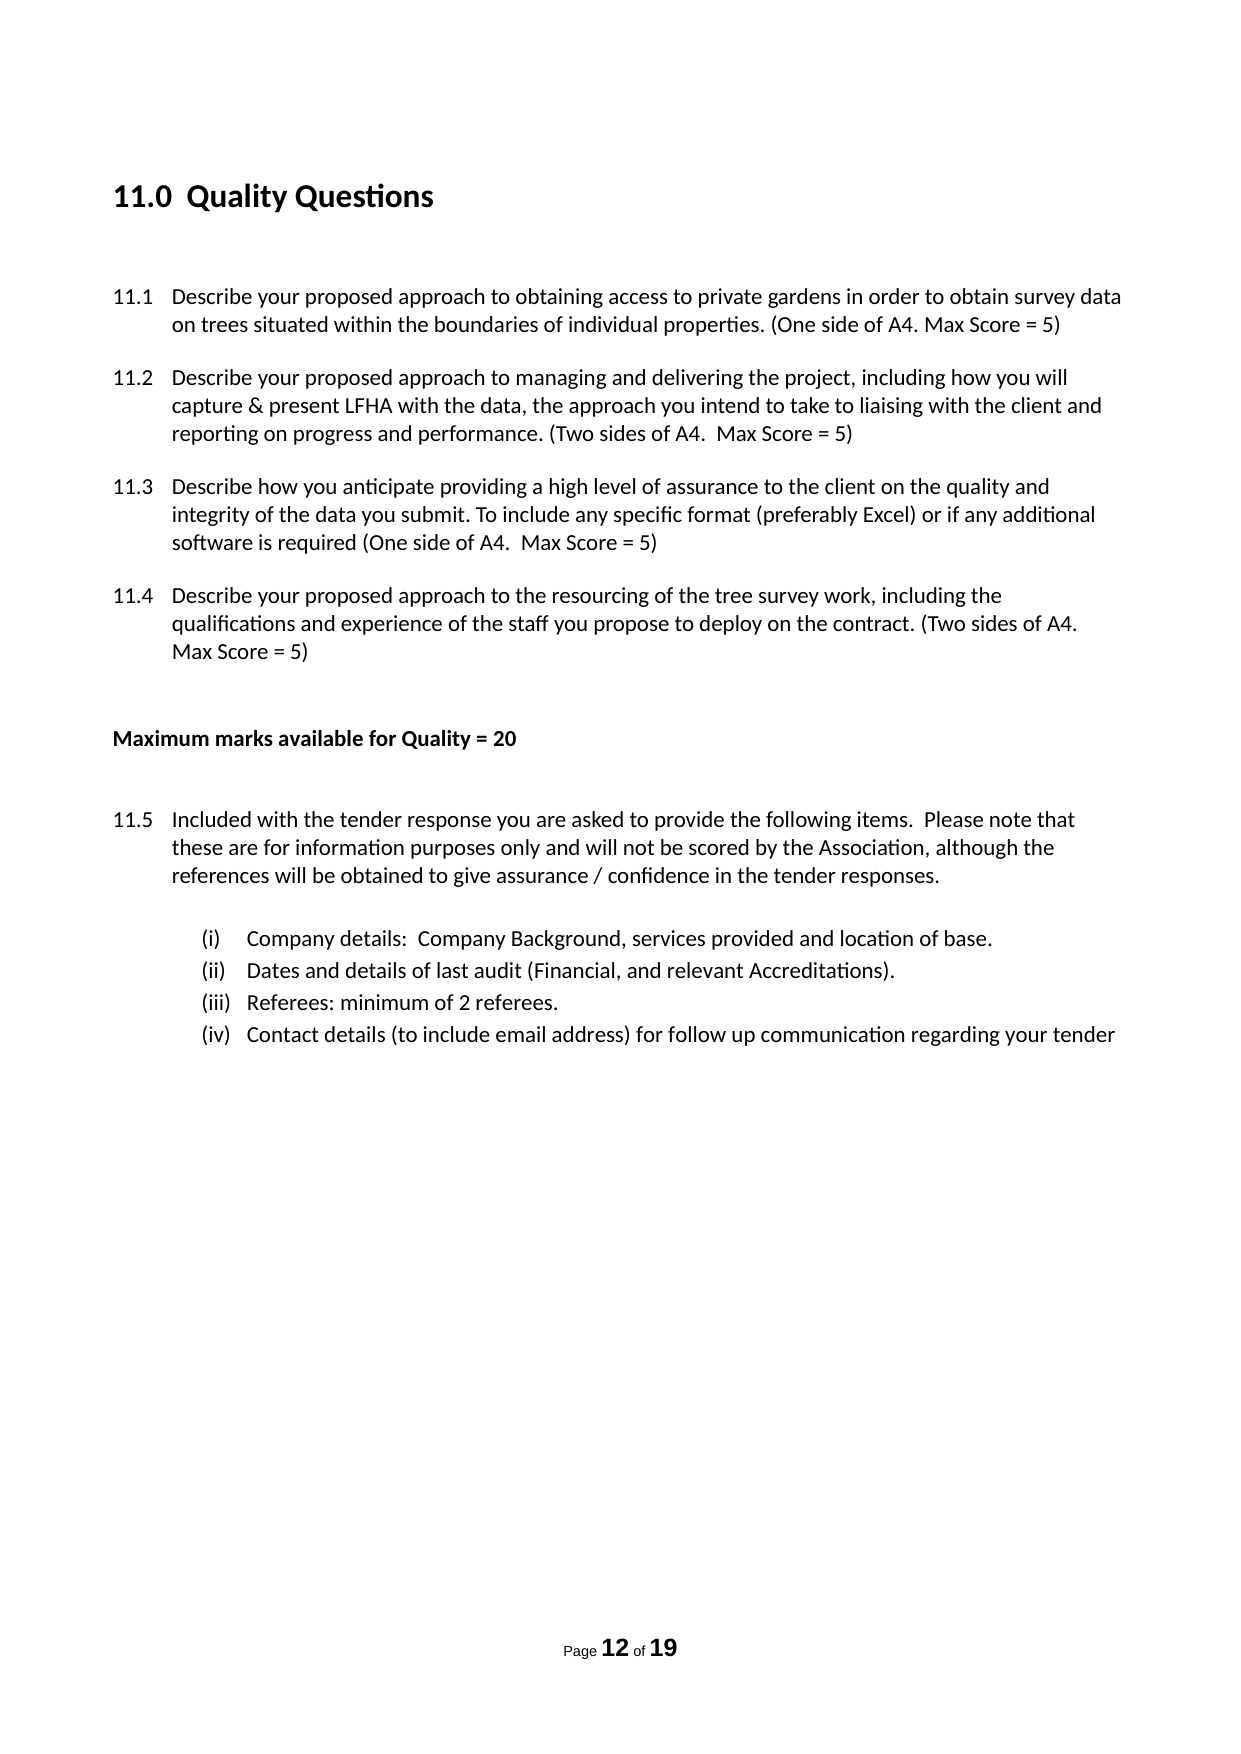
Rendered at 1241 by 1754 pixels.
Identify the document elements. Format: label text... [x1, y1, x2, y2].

subtitle Describe how you anticipate providing a high level of assurance to the client on the quality and integrity of the data you submit. To include any specific format (preferably Excel) or if any additional software is required (One side of A4. Max Score = 5) [112, 472, 1128, 556]
subtitle Quality Questions [112, 175, 1128, 216]
subtitle Describe your proposed approach to managing and delivering the project, including how you will capture & present LFHA with the data, the approach you intend to take to liaising with the client and reporting on progress and performance. (Two sides of A4. Max Score = 5) [112, 363, 1128, 447]
list Contact details (to include email address) for follow up communication regarding your tender [201, 1020, 1128, 1048]
list Dates and details of last audit (Financial, and relevant Accreditations). [201, 956, 1128, 984]
list Company details: Company Background, services provided and location of base. [201, 924, 1128, 952]
subtitle Included with the tender response you are asked to provide the following items. Please note that these are for information purposes only and will not be scored by the Association, although the references will be obtained to give assurance / confidence in the tender responses. [112, 806, 1128, 889]
list Referees: minimum of 2 referees. [201, 988, 1128, 1016]
text Maximum marks available for Quality = 20 [112, 724, 1128, 752]
subtitle Describe your proposed approach to the resourcing of the tree survey work, including the qualifications and experience of the staff you propose to deploy on the contract. (Two sides of A4. Max Score = 5) [112, 581, 1128, 665]
subtitle Describe your proposed approach to obtaining access to private gardens in order to obtain survey data on trees situated within the boundaries of individual properties. (One side of A4. Max Score = 5) [112, 282, 1128, 338]
